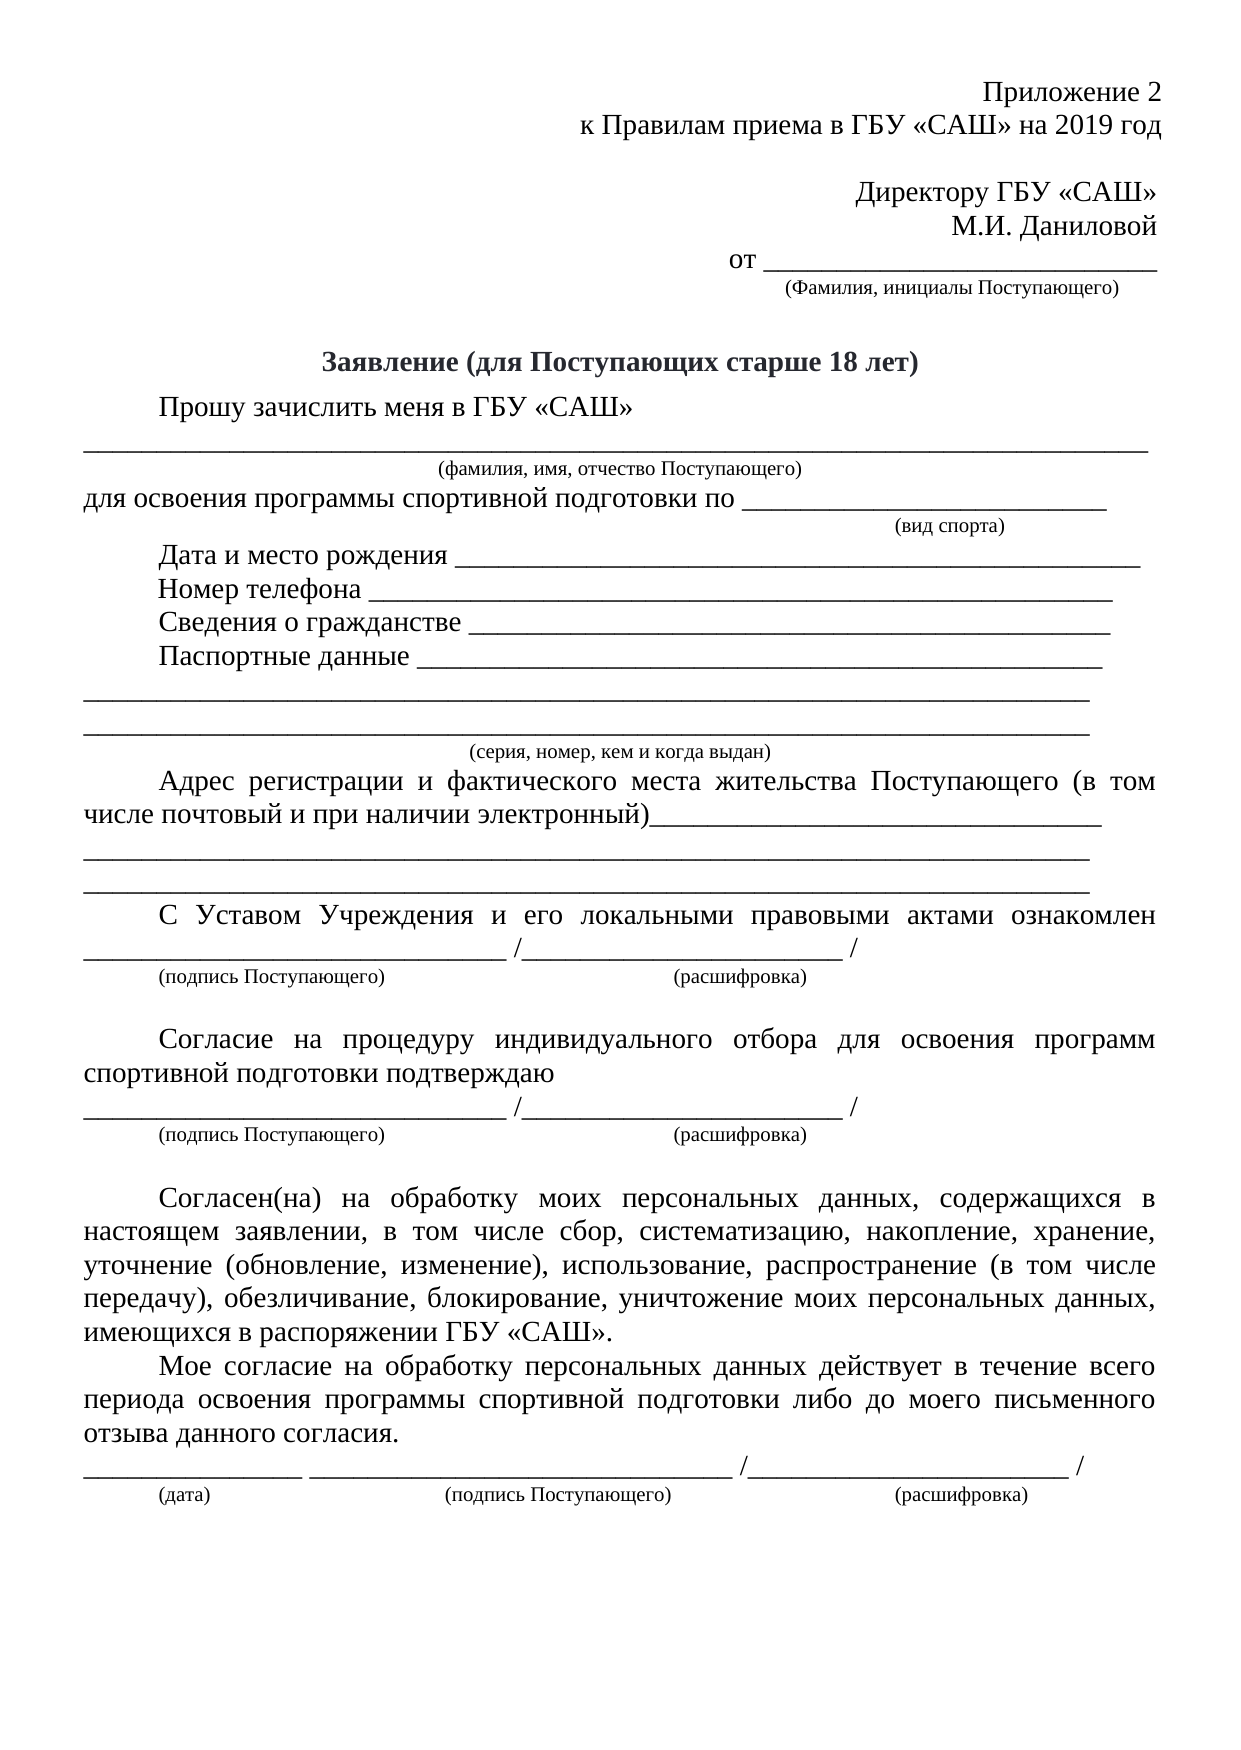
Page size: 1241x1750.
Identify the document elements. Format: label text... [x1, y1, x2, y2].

subtitle к Правилам приема в ГБУ «САШ» на 2019 год [83, 107, 1162, 141]
text от ___________________________ [83, 242, 1157, 275]
text Директору ГБУ «САШ» [83, 174, 1157, 208]
text (фамилия, имя, отчество Поступающего) [83, 456, 1157, 480]
text Паспортные данные _______________________________________________ [83, 638, 1157, 672]
text Прошу зачислить меня в ГБУ «САШ» [83, 389, 1157, 422]
text _____________________________________________________________________ [83, 672, 1157, 705]
text Номер телефона ___________________________________________________ [83, 571, 1157, 604]
text М.И. Даниловой [83, 208, 1157, 242]
text (подпись Поступающего) (расшифровка) [83, 1122, 1157, 1146]
text Согласен(на) на обработку моих персональных данных, содержащихся в настоящем заявлении, в том числе сбор, систематизацию, накопление, хранение, уточнение (обновление, изменение), использование, распространение (в том числе передачу), обезличивание, блокирование, уничтожение моих персональных данных, имеющихся в распоряжении ГБУ «САШ». [83, 1180, 1157, 1348]
text (подпись Поступающего) (расшифровка) [83, 964, 1157, 988]
subtitle Приложение 2 [83, 74, 1162, 107]
text _____________________________________________________________________ _____________________________________________________________________ [83, 830, 1157, 897]
text (вид спорта) [83, 513, 1157, 537]
text С Уставом Учреждения и его локальными правовыми актами ознакомлен _____________________________ /______________________ / [83, 897, 1157, 964]
text _______________ _____________________________ /______________________ / [83, 1448, 1157, 1482]
text Адрес регистрации и фактического места жительства Поступающего (в том числе почтовый и при наличии электронный)_______________________________ [83, 763, 1157, 830]
text _____________________________ /______________________ / [83, 1089, 1157, 1122]
text Сведения о гражданстве ____________________________________________ [83, 604, 1157, 638]
text (дата) (подпись Поступающего) (расшифровка) [83, 1482, 1157, 1506]
subtitle Заявление (для Поступающих старше 18 лет) [83, 344, 1157, 377]
text Согласие на процедуру индивидуального отбора для освоения программ спортивной подготовки подтверждаю [83, 1022, 1157, 1089]
text для освоения программы спортивной подготовки по _________________________ [83, 480, 1157, 513]
text (серия, номер, кем и когда выдан) [83, 739, 1157, 763]
text _________________________________________________________________________ [83, 422, 1157, 456]
text Мое согласие на обработку персональных данных действует в течение всего периода освоения программы спортивной подготовки либо до моего письменного отзыва данного согласия. [83, 1348, 1157, 1448]
text (Фамилия, инициалы Поступающего) [673, 275, 1157, 299]
text Дата и место рождения _______________________________________________ [83, 537, 1157, 571]
text _____________________________________________________________________ [83, 705, 1157, 739]
